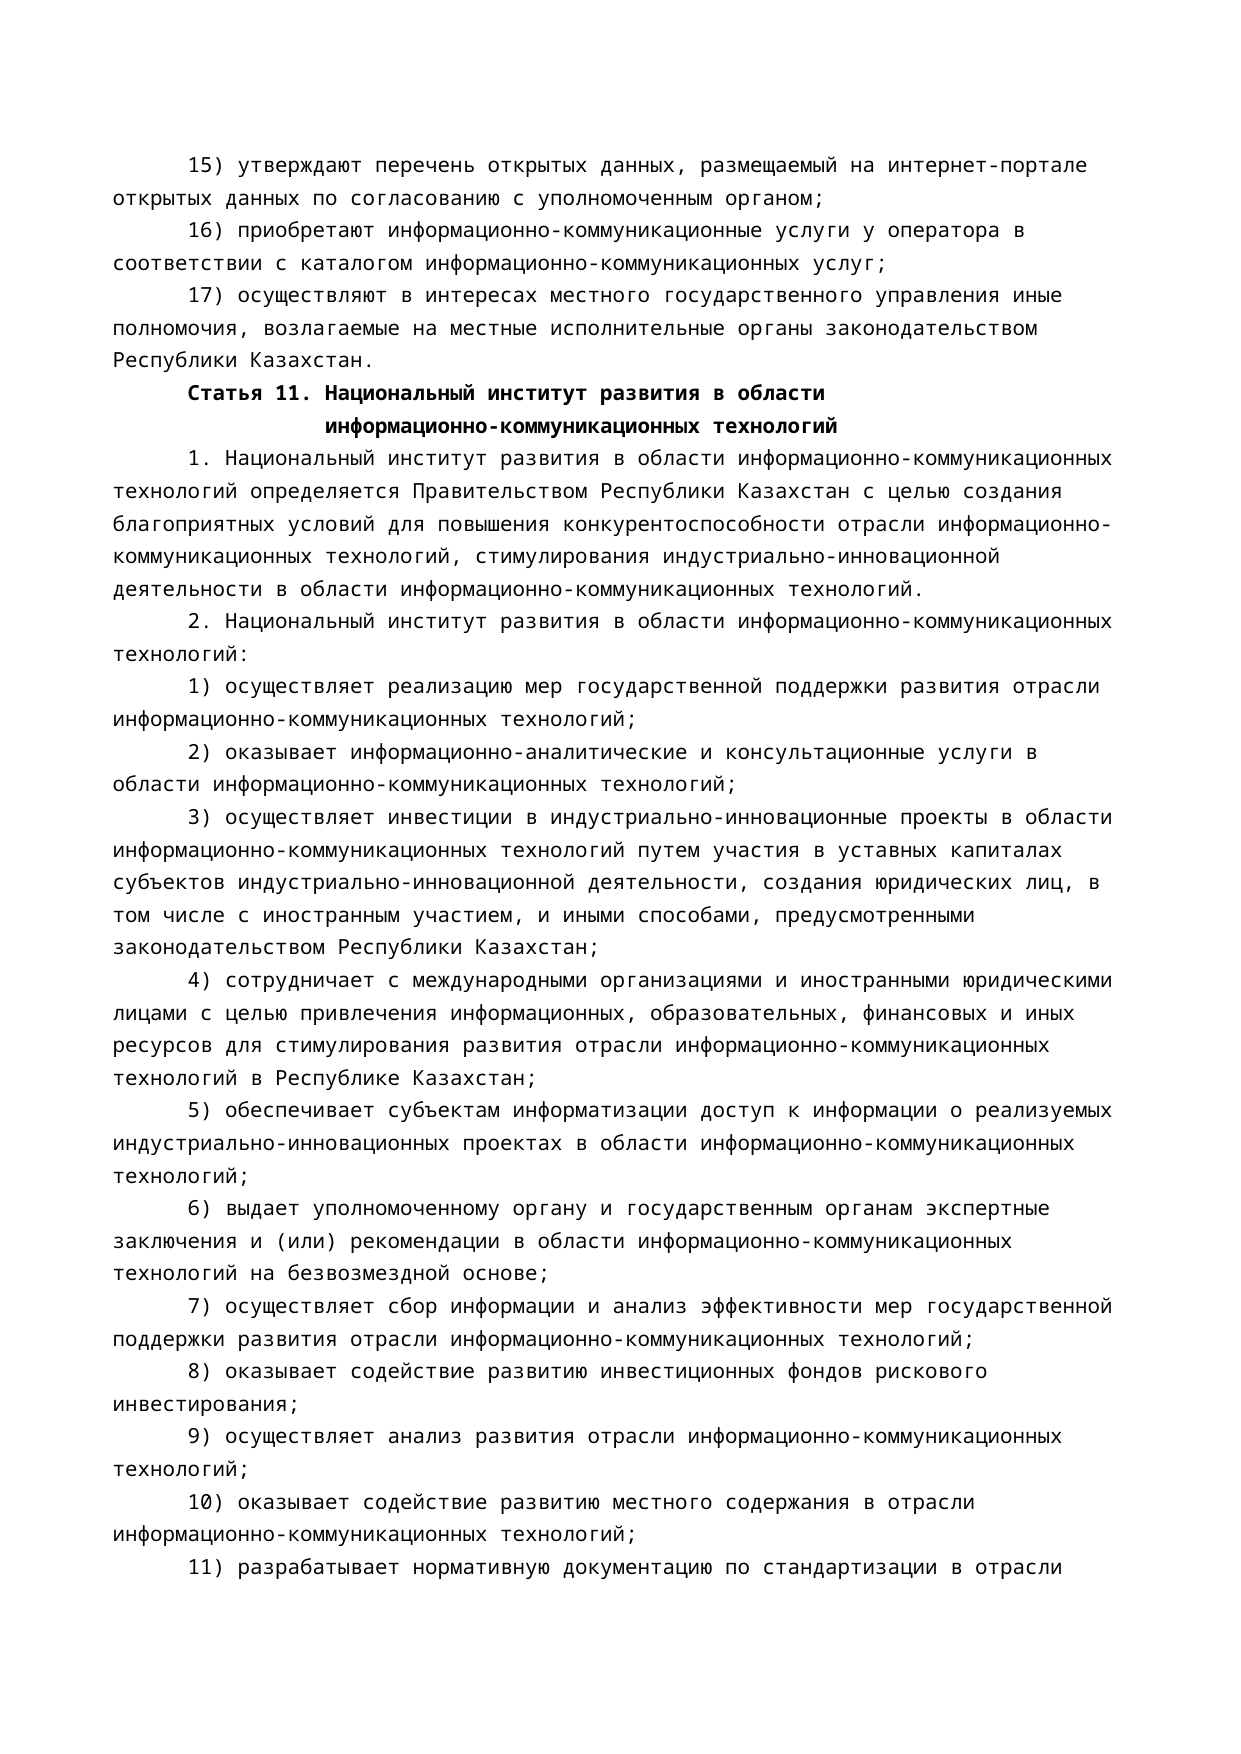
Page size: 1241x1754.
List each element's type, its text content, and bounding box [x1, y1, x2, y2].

text Статья 11. Национальный институт развития в области информационно-коммуникационных технологий [112, 378, 1128, 439]
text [112, 150, 1128, 374]
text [112, 443, 1128, 1580]
